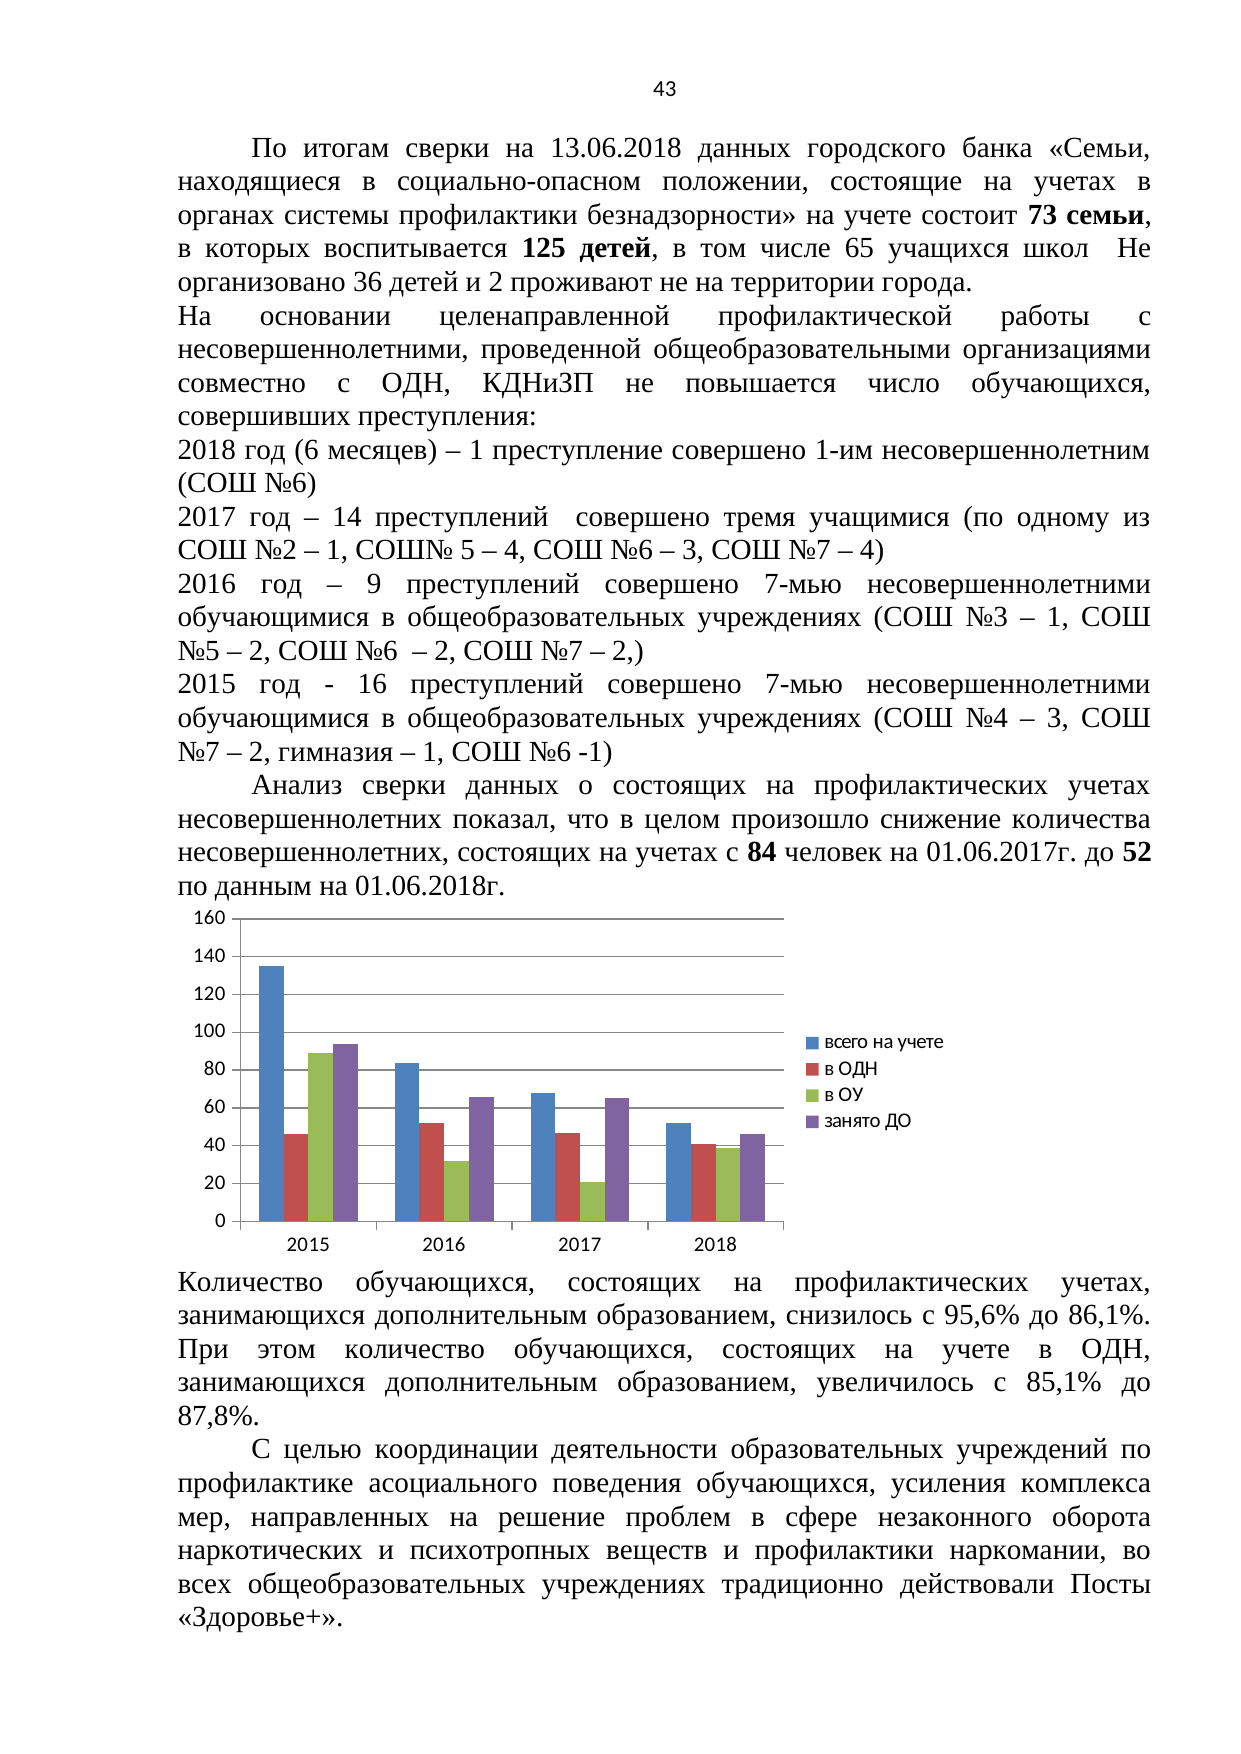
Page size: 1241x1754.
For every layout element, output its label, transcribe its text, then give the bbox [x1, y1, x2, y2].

text На основании целенаправленной профилактической работы с несовершеннолетними, проведенной общеобразовательными организациями совместно с ОДН, КДНиЗП не повышается число обучающихся, совершивших преступления: [177, 298, 1152, 432]
text С целью координации деятельности образовательных учреждений по профилактике асоциального поведения обучающихся, усиления комплекса мер, направленных на решение проблем в сфере незаконного оборота наркотических и психотропных веществ и профилактики наркомании, во всех общеобразовательных учреждениях традиционно действовали Посты «Здоровье+». [177, 1432, 1152, 1633]
text 2015 год - 16 преступлений совершено 7-мью несовершеннолетними обучающимися в общеобразовательных учреждениях (СОШ №4 – 3, СОШ №7 – 2, гимназия – 1, СОШ №6 -1) [177, 667, 1152, 767]
text Количество обучающихся, состоящих на профилактических учетах, занимающихся дополнительным образованием, снизилось с 95,6% до 86,1%. При этом количество обучающихся, состоящих на учете в ОДН, занимающихся дополнительным образованием, увеличилось с 85,1% до 87,8%. [177, 1264, 1152, 1432]
text 2018 год (6 месяцев) – 1 преступление совершено 1-им несовершеннолетним (СОШ №6) [177, 432, 1152, 499]
text 2016 год – 9 преступлений совершено 7-мью несовершеннолетними обучающимися в общеобразовательных учреждениях (СОШ №3 – 1, СОШ №5 – 2, СОШ №6 – 2, СОШ №7 – 2,) [177, 566, 1152, 667]
text По итогам сверки на 13.06.2018 данных городского банка «Семьи, находящиеся в социально-опасном положении, состоящие на учетах в органах системы профилактики безнадзорности» на учете состоит 73 семьи, в которых воспитывается 125 детей, в том числе 65 учащихся школ Не организовано 36 детей и 2 проживают не на территории города. [177, 130, 1152, 298]
text 2017 год – 14 преступлений совершено тремя учащимися (по одному из СОШ №2 – 1, СОШ№ 5 – 4, СОШ №6 – 3, СОШ №7 – 4) [177, 499, 1152, 566]
text Анализ сверки данных о состоящих на профилактических учетах несовершеннолетних показал, что в целом произошло снижение количества несовершеннолетних, состоящих на учетах с 84 человек на 01.06.2017г. до 52 по данным на 01.06.2018г. [177, 767, 1152, 901]
